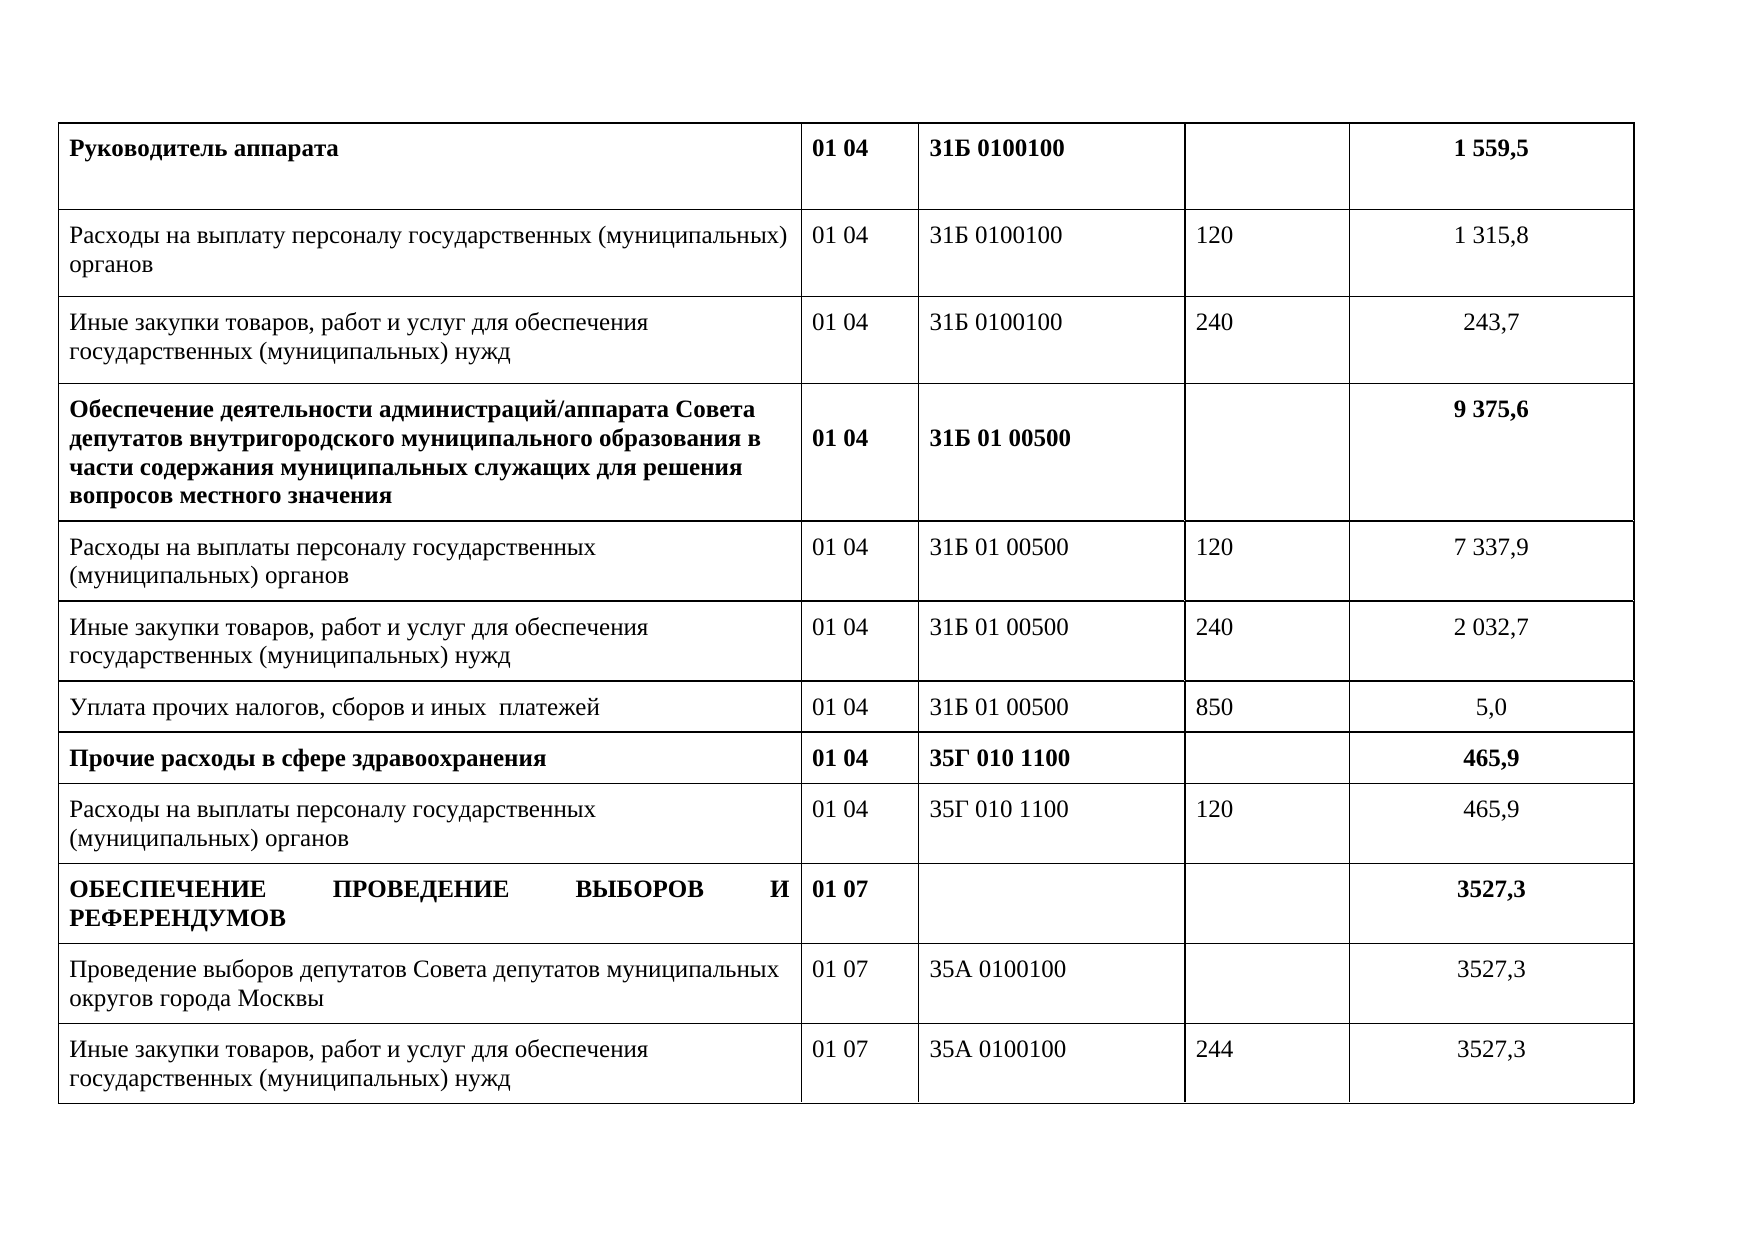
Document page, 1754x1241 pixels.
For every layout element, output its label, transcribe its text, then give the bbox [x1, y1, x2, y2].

table_cell 01 04 [802, 682, 918, 731]
table_cell 35Г 010 1100 [919, 784, 1184, 863]
table_cell 31Б 01 00500 [919, 384, 1184, 520]
table_cell 01 04 [802, 784, 918, 863]
table_cell 31Б 01 00500 [919, 522, 1184, 600]
table_cell 31Б 01 00500 [919, 602, 1184, 680]
table_cell 7 337,9 [1350, 522, 1633, 600]
table_cell Проведение выборов депутатов Совета депутатов муниципальных округов города Москвы [59, 944, 801, 1023]
table_cell Прочие расходы в сфере здравоохранения [59, 733, 801, 783]
table_cell 120 [1186, 210, 1349, 296]
table_cell 31Б 0100100 [919, 124, 1184, 209]
table_cell 2 032,7 [1350, 602, 1633, 680]
table_cell 9 375,6 [1350, 384, 1633, 520]
table_cell 01 04 [802, 297, 918, 383]
table_cell Расходы на выплату персоналу государственных (муниципальных) органов [59, 210, 801, 296]
table_cell Иные закупки товаров, работ и услуг для обеспечения государственных (муниципальных) нужд [59, 1024, 801, 1103]
table_cell 01 04 [802, 522, 918, 600]
table_cell 31Б 0100100 [919, 297, 1184, 383]
table_cell [1186, 864, 1349, 943]
table_cell 465,9 [1350, 784, 1633, 863]
table_cell 1 315,8 [1350, 210, 1633, 296]
table_cell Руководитель аппарата [59, 124, 801, 209]
table_cell 850 [1186, 682, 1349, 731]
table_cell 35А 0100100 [919, 944, 1184, 1023]
table_cell Обеспечение деятельности администраций/аппарата Совета депутатов внутригородского муниципального образования в части содержания муниципальных служащих для решения вопросов местного значения [59, 384, 801, 520]
table_cell 01 07 [801, 1024, 918, 1103]
table_cell Иные закупки товаров, работ и услуг для обеспечения государственных (муниципальных) нужд [59, 602, 801, 680]
table_cell 35Г 010 1100 [919, 733, 1184, 783]
table_cell [1186, 733, 1349, 783]
table_cell ОБЕСПЕЧЕНИЕ ПРОВЕДЕНИЕ ВЫБОРОВ И РЕФЕРЕНДУМОВ [59, 864, 801, 943]
table_cell 01 04 [802, 384, 918, 520]
table_cell 5,0 [1350, 682, 1633, 731]
table_cell 465,9 [1350, 733, 1633, 783]
table_cell 120 [1186, 784, 1349, 863]
table_cell 35А 0100100 [918, 1024, 1184, 1103]
table_cell 3527,3 [1350, 944, 1633, 1023]
table_cell 243,7 [1350, 297, 1633, 383]
table_cell [1186, 124, 1349, 209]
table_cell 3527,3 [1350, 864, 1633, 943]
table_cell Расходы на выплаты персоналу государственных (муниципальных) органов [59, 522, 801, 600]
table_cell 01 07 [802, 944, 918, 1023]
table_cell Расходы на выплаты персоналу государственных (муниципальных) органов [59, 784, 801, 863]
table_cell 01 04 [802, 124, 918, 209]
table_cell 3527,3 [1349, 1024, 1633, 1103]
table_cell [1186, 384, 1349, 520]
table_cell Уплата прочих налогов, сборов и иных платежей [59, 682, 801, 731]
table_cell 01 04 [802, 210, 918, 296]
table_cell [1186, 944, 1349, 1023]
table_cell 31Б 0100100 [919, 210, 1184, 296]
table_cell Иные закупки товаров, работ и услуг для обеспечения государственных (муниципальных) нужд [59, 297, 801, 383]
table_cell 1 559,5 [1350, 124, 1633, 209]
table_cell 240 [1186, 297, 1349, 383]
table_cell 31Б 01 00500 [919, 682, 1184, 731]
table_cell 120 [1186, 522, 1349, 600]
table_cell 01 04 [802, 602, 918, 680]
table_cell [919, 864, 1184, 943]
table_cell 01 07 [802, 864, 918, 943]
table_cell 244 [1185, 1024, 1349, 1103]
table_cell 240 [1186, 602, 1349, 680]
table_cell 01 04 [802, 733, 918, 783]
